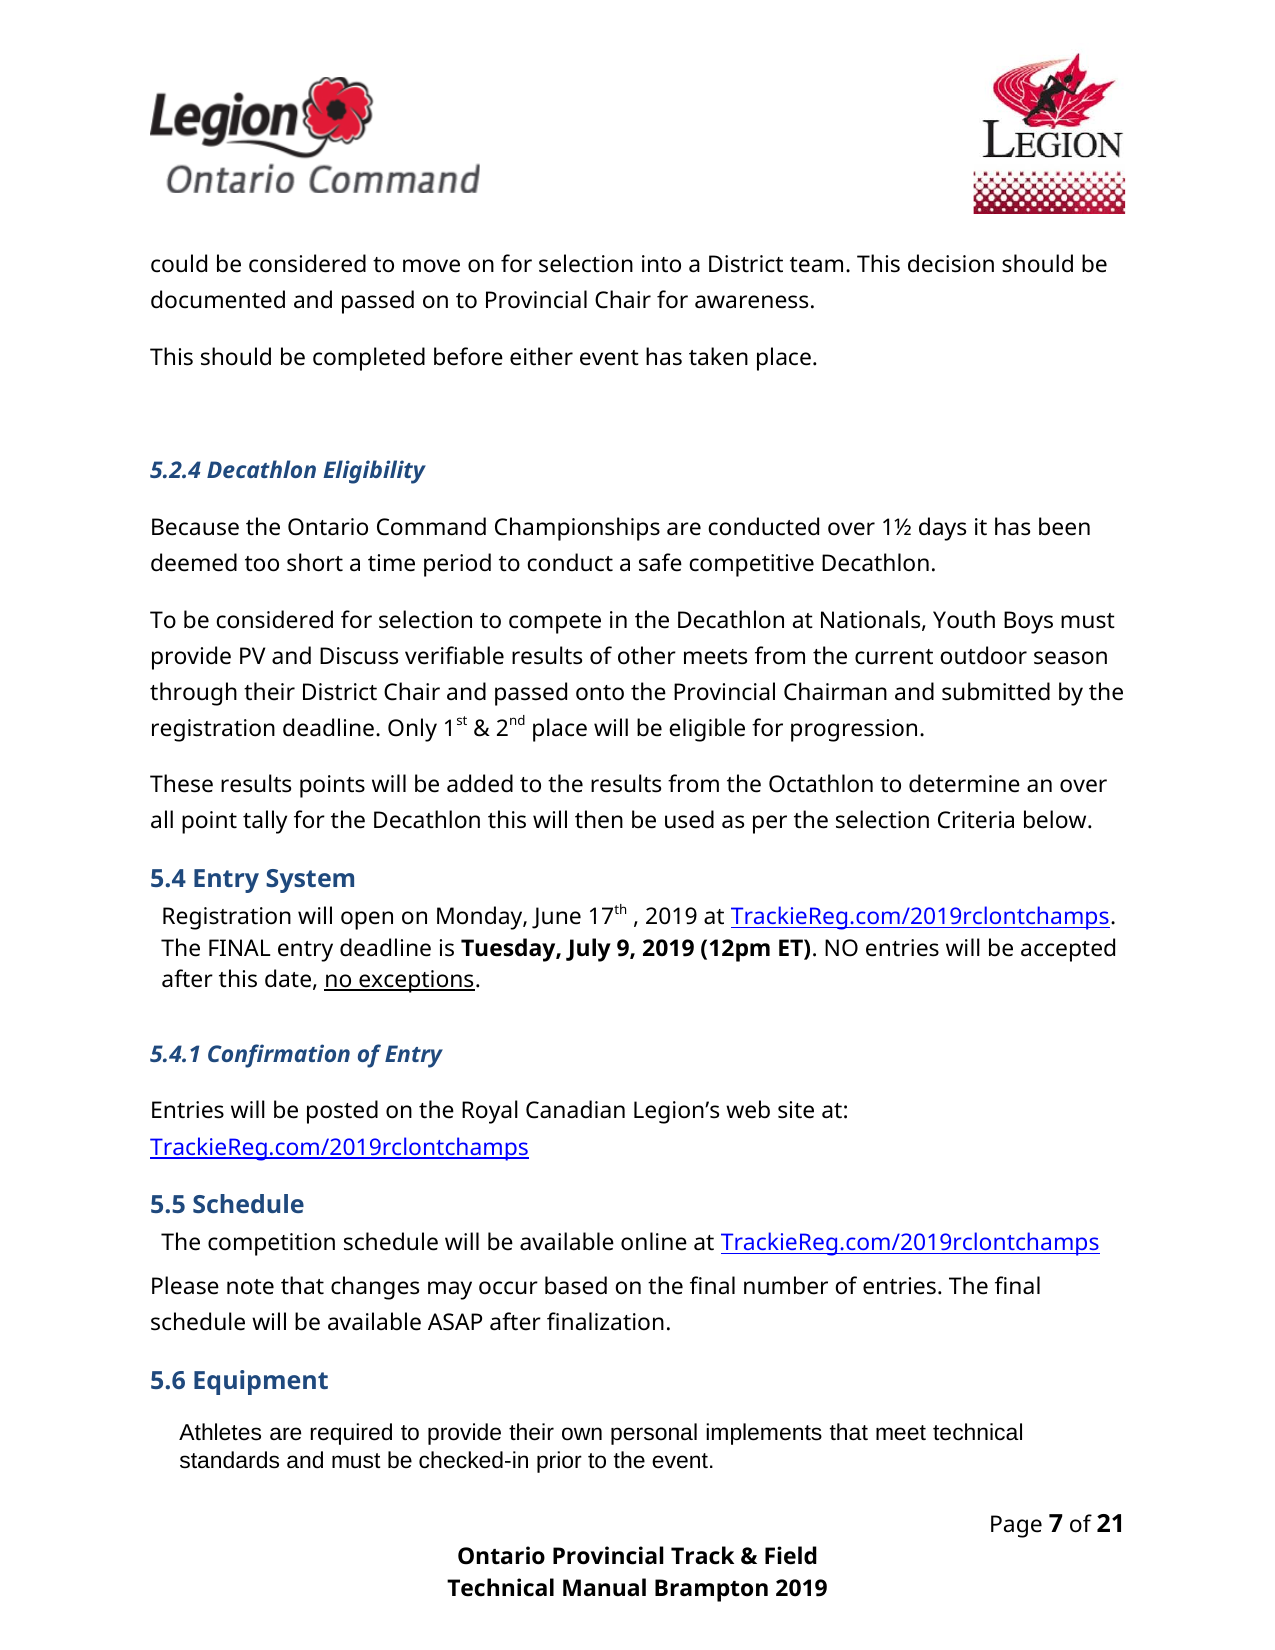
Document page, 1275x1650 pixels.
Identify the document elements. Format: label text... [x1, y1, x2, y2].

text Entries will be posted on the Royal Canadian Legion’s web site at: TrackieReg.com/2019rclontchamps [150, 1094, 1125, 1162]
text Because the Ontario Command Championships are conducted over 1½ days it has been deemed too short a time period to conduct a safe competitive Decathlon. [150, 511, 1125, 578]
picture [973, 43, 1125, 214]
text This should be completed before either event has taken place. [150, 341, 1125, 372]
text Registration will open on Monday, June 17th , 2019 at TrackieReg.com/2019rclontchamps. The FINAL entry deadline is Tuesday, July 9, 2019 (12pm ET). NO entries will be accepted after this date, no exceptions. [161, 900, 1125, 994]
text These results points will be added to the results from the Octathlon to determine an over all point tally for the Decathlon this will then be used as per the selection Criteria below. [150, 768, 1125, 836]
subtitle 5.4 Entry System [150, 861, 1125, 895]
text The competition schedule will be available online at TrackieReg.com/2019rclontchamps [161, 1226, 1125, 1258]
subtitle 5.5 Schedule [150, 1187, 1125, 1221]
text 5.2.4 Decathlon Eligibility [150, 454, 1125, 486]
text To be considered for selection to compete in the Decathlon at Nationals, Youth Boys must provide PV and Discuss verifiable results of other meets from the current outdoor season through their District Chair and passed onto the Provincial Chairman and submitted by the registration deadline. Only 1st & 2nd place will be eligible for progression. [150, 604, 1125, 743]
subtitle 5.6 Equipment [150, 1363, 1125, 1397]
picture [150, 77, 480, 193]
text Athletes are required to provide their own personal implements that meet technical standards and must be checked-in prior to the event. [179, 1419, 1025, 1473]
text 5.4.1 Confirmation of Entry [150, 1038, 1125, 1069]
text Please note that changes may occur based on the final number of entries. The final schedule will be available ASAP after finalization. [150, 1270, 1125, 1337]
